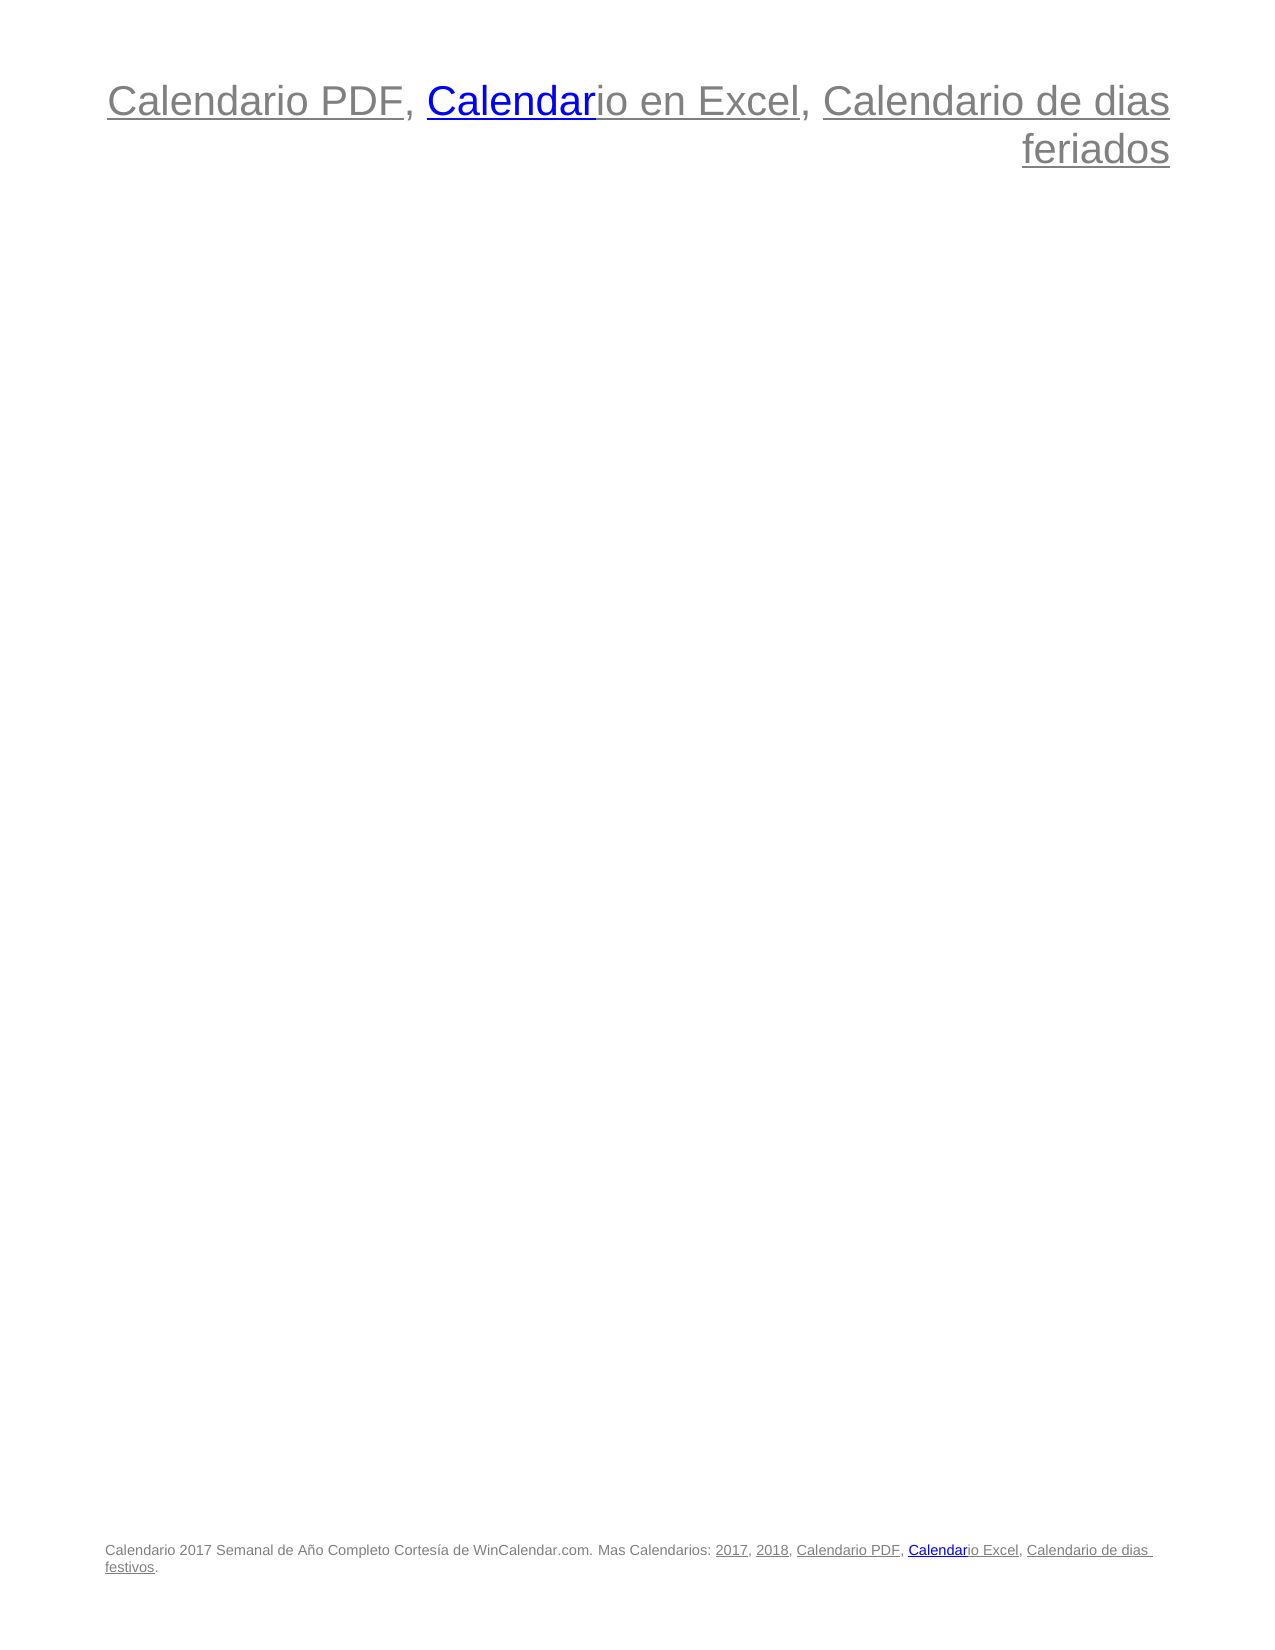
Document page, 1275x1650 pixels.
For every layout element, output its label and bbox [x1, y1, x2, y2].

text [105, 76, 1170, 172]
